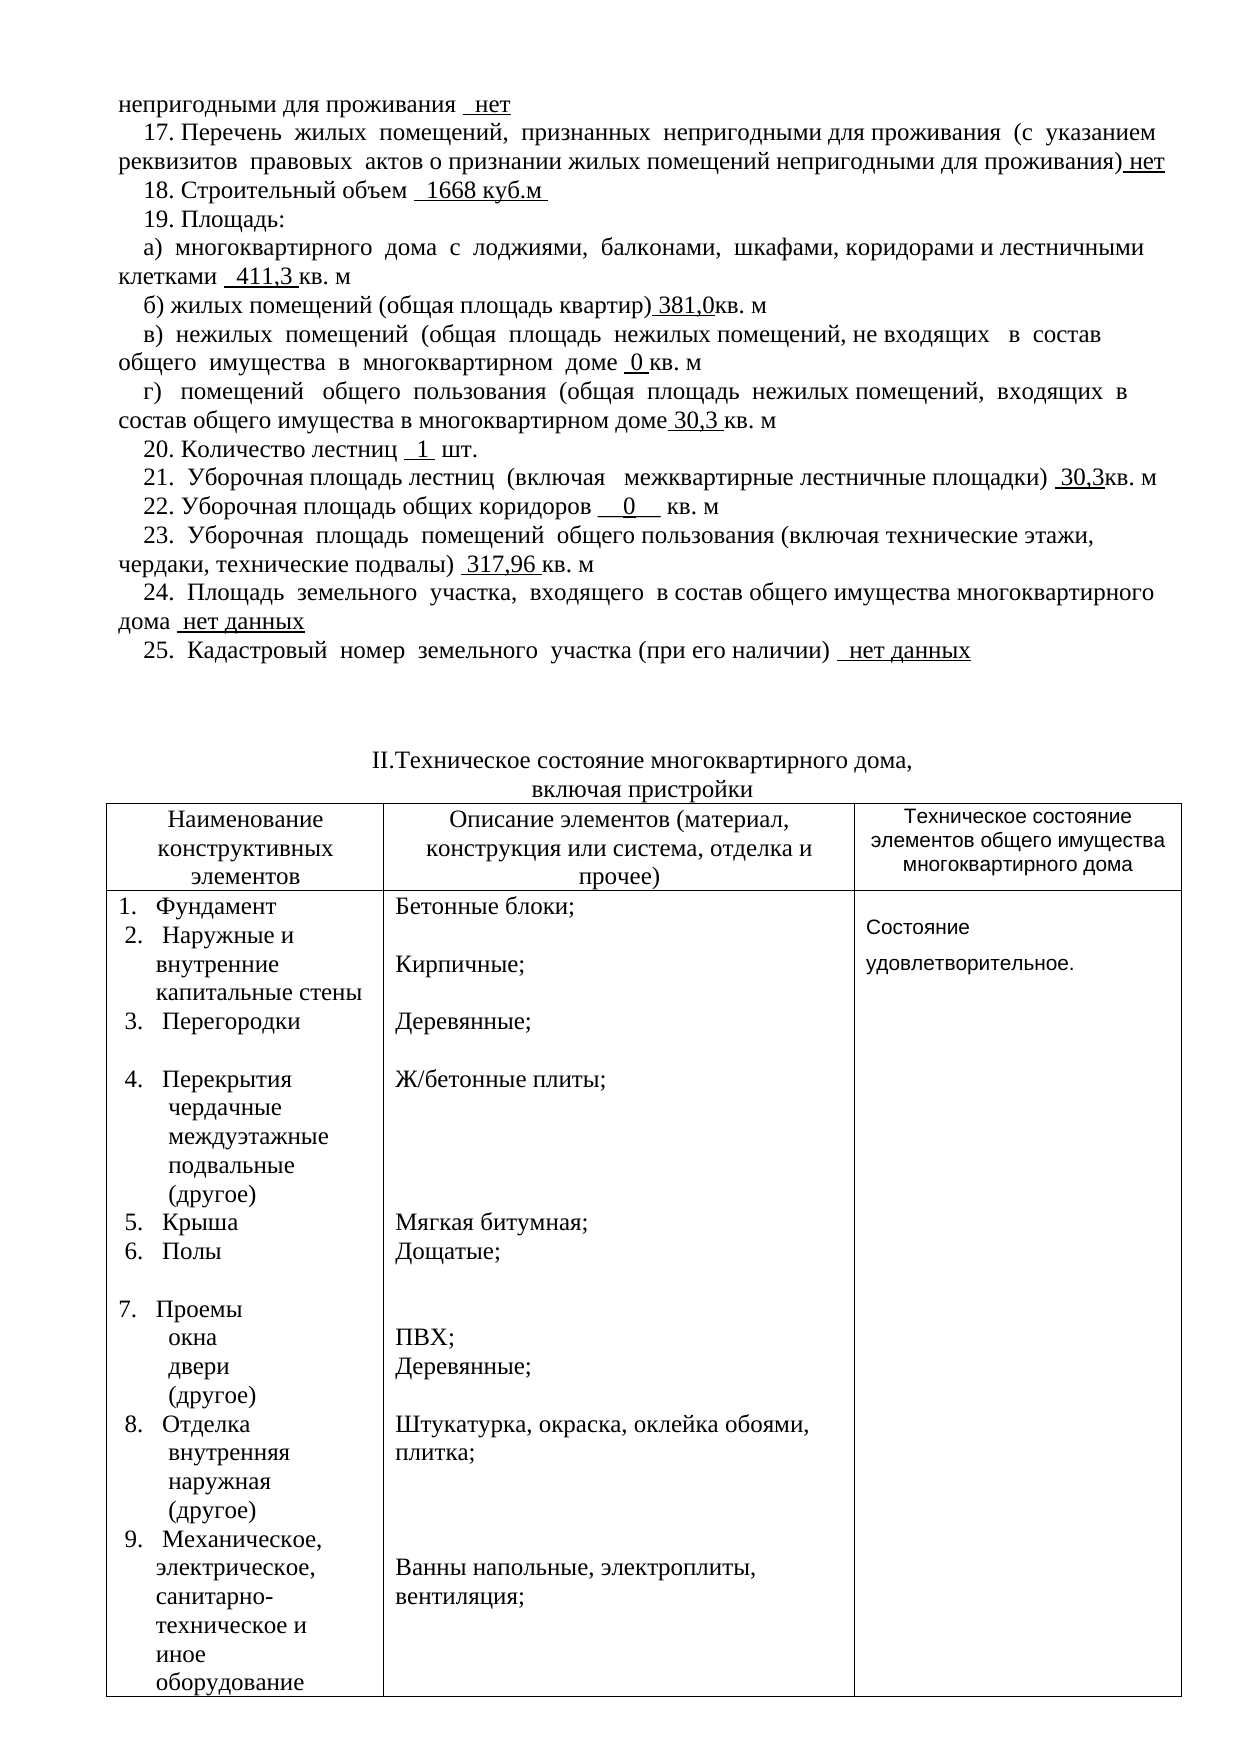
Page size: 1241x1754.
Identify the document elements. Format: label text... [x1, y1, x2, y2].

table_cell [384, 891, 854, 1696]
table_header Наименование конструктивных элементов [107, 804, 383, 890]
text в) нежилых помещений (общая площадь нежилых помещений, не входящих в состав общего имущества в многоквартирном доме 0 кв. м [118, 319, 1166, 376]
text 21. Уборочная площадь лестниц (включая межквартирные лестничные площадки) 30,3кв. м [118, 462, 1166, 491]
text 18. Строительный объем 1668 куб.м [118, 175, 1166, 204]
text 20. Количество лестниц 1 шт. [118, 434, 1166, 462]
table_header Описание элементов (материал, конструкция или система, отделка и прочее) [384, 804, 854, 890]
text г) помещений общего пользования (общая площадь нежилых помещений, входящих в состав общего имущества в многоквартирном доме 30,3 кв. м [118, 376, 1166, 434]
text б) жилых помещений (общая площадь квартир) 381,0кв. м [118, 290, 1166, 319]
table_header Техническое состояние элементов общего имущества многоквартирного дома [855, 804, 1181, 890]
text 23. Уборочная площадь помещений общего пользования (включая технические этажи, чердаки, технические подвалы) 317,96 кв. м [118, 520, 1166, 577]
text 19. Площадь: [118, 204, 1166, 232]
text II.Техническое состояние многоквартирного дома, [118, 745, 1166, 774]
text включая пристройки [118, 774, 1166, 803]
text 17. Перечень жилых помещений, признанных непригодными для проживания (с указанием реквизитов правовых актов о признании жилых помещений непригодными для проживания) нет [118, 117, 1166, 175]
text 25. Кадастровый номер земельного участка (при его наличии) нет данных [118, 635, 1166, 664]
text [118, 89, 1166, 117]
text а) многоквартирного дома с лоджиями, балконами, шкафами, коридорами и лестничными клетками 411,3 кв. м [118, 232, 1166, 290]
text 22. Уборочная площадь общих коридоров __0__ кв. м [118, 491, 1166, 520]
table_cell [855, 891, 1181, 1696]
text 24. Площадь земельного участка, входящего в состав общего имущества многоквартирного дома нет данных [118, 577, 1166, 635]
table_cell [107, 891, 383, 1696]
